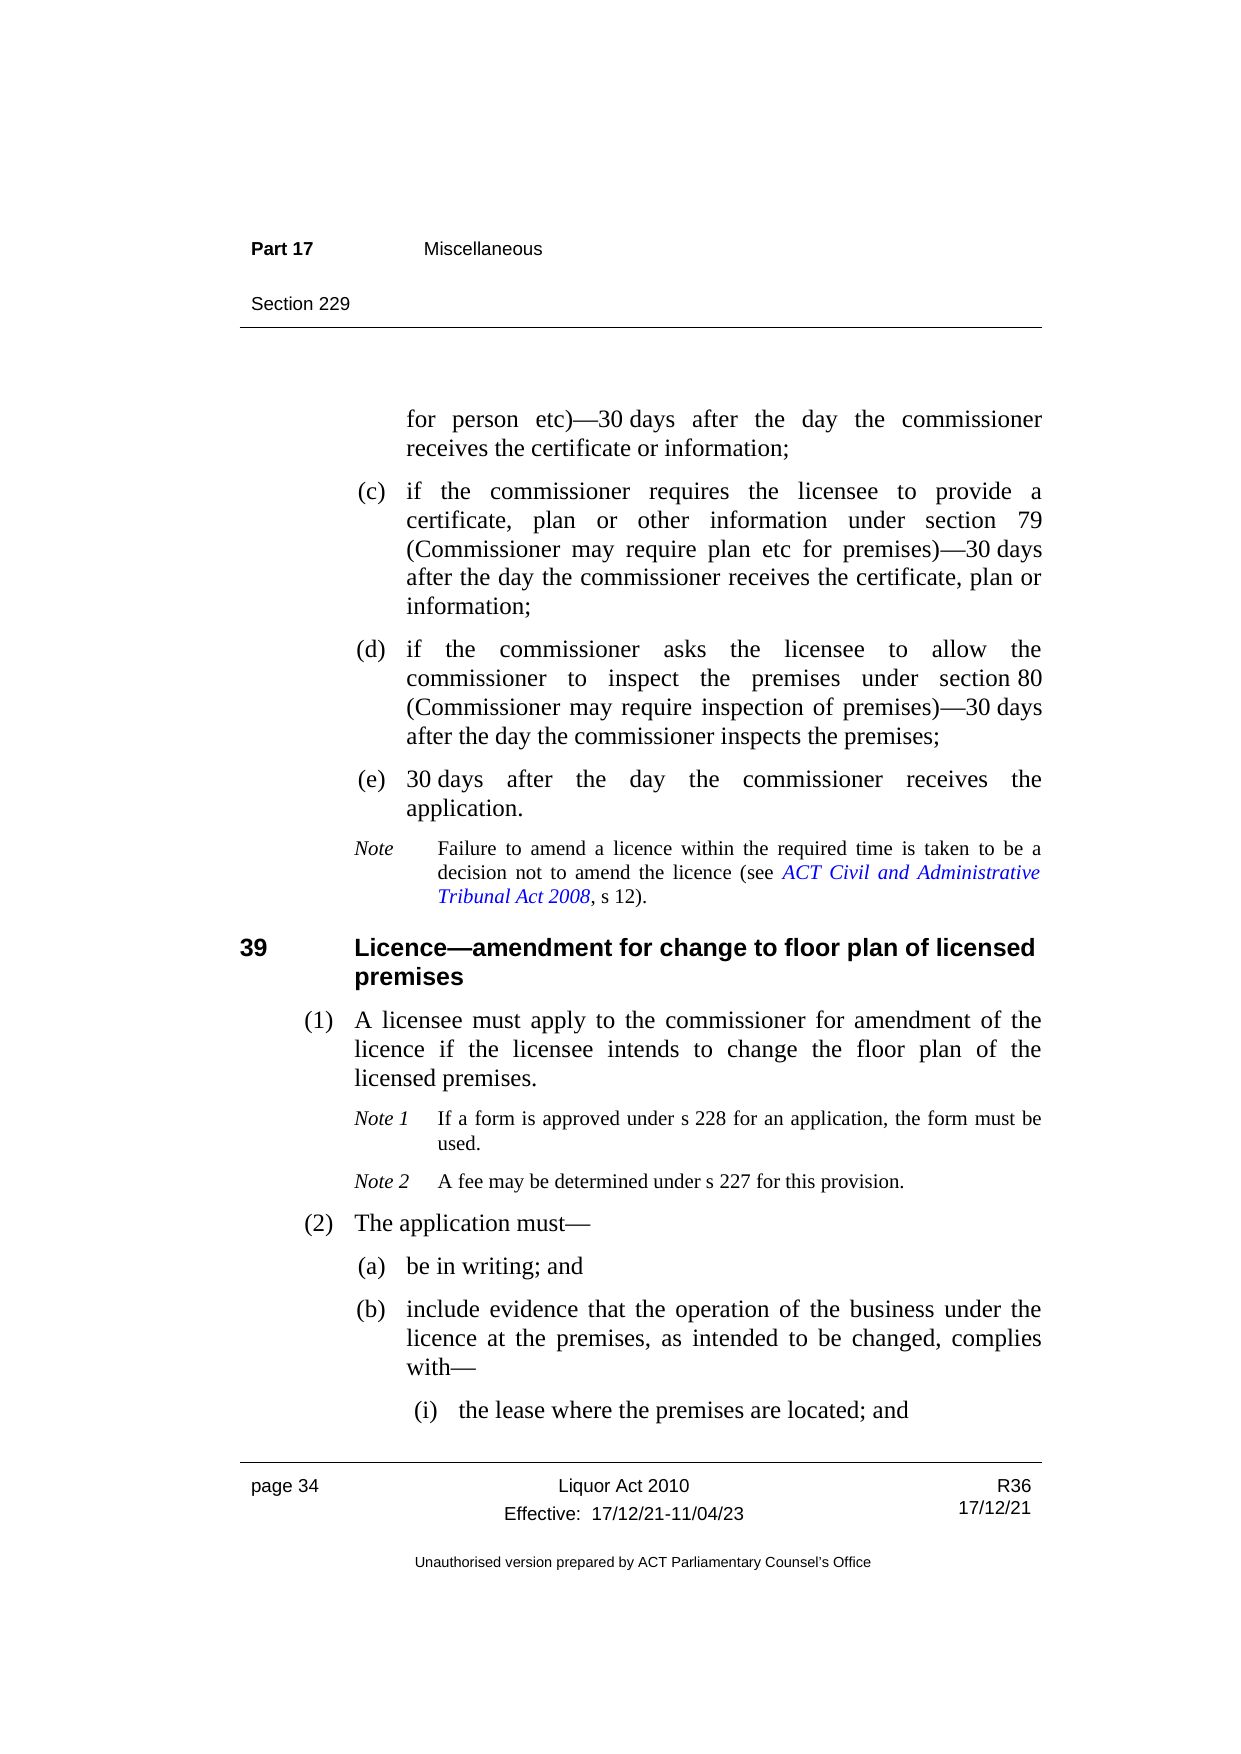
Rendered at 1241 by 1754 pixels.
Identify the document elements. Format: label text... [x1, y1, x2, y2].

text 39 Licence—amendment for change to floor plan of licensed premises [239, 933, 1042, 991]
text (c) if the commissioner requires the licensee to provide a certificate, plan or other information under section 79 (Commissioner may require plan etc for premises)—30 days after the day the commissioner receives the certificate, plan or information; [239, 476, 1042, 620]
text Note 2 A fee may be determined under s 227 for this provision. [354, 1169, 1042, 1193]
text Note 1 If a form is approved under s 228 for an application, the form must be used. [354, 1106, 1042, 1154]
text (d) if the commissioner asks the licensee to allow the commissioner to inspect the premises under section 80 (Commissioner may require inspection of premises)—30 days after the day the commissioner inspects the premises; [239, 634, 1042, 749]
text (a) be in writing; and [239, 1251, 1042, 1280]
text (i) the lease where the premises are located; and [239, 1395, 1042, 1424]
text Note Failure to amend a licence within the required time is taken to be a decision not to amend the licence (see ACT Civil and Administrative Tribunal Act 2008, s 12). [354, 836, 1042, 908]
text (2) The application must— [239, 1208, 1042, 1236]
text (e) 30 days after the day the commissioner receives the application. [239, 764, 1042, 822]
text (b) include evidence that the operation of the business under the licence at the premises, as intended to be changed, complies with— [239, 1294, 1042, 1381]
text (1) A licensee must apply to the commissioner for amendment of the licence if the licensee intends to change the floor plan of the licensed premises. [239, 1006, 1042, 1092]
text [239, 404, 1042, 462]
